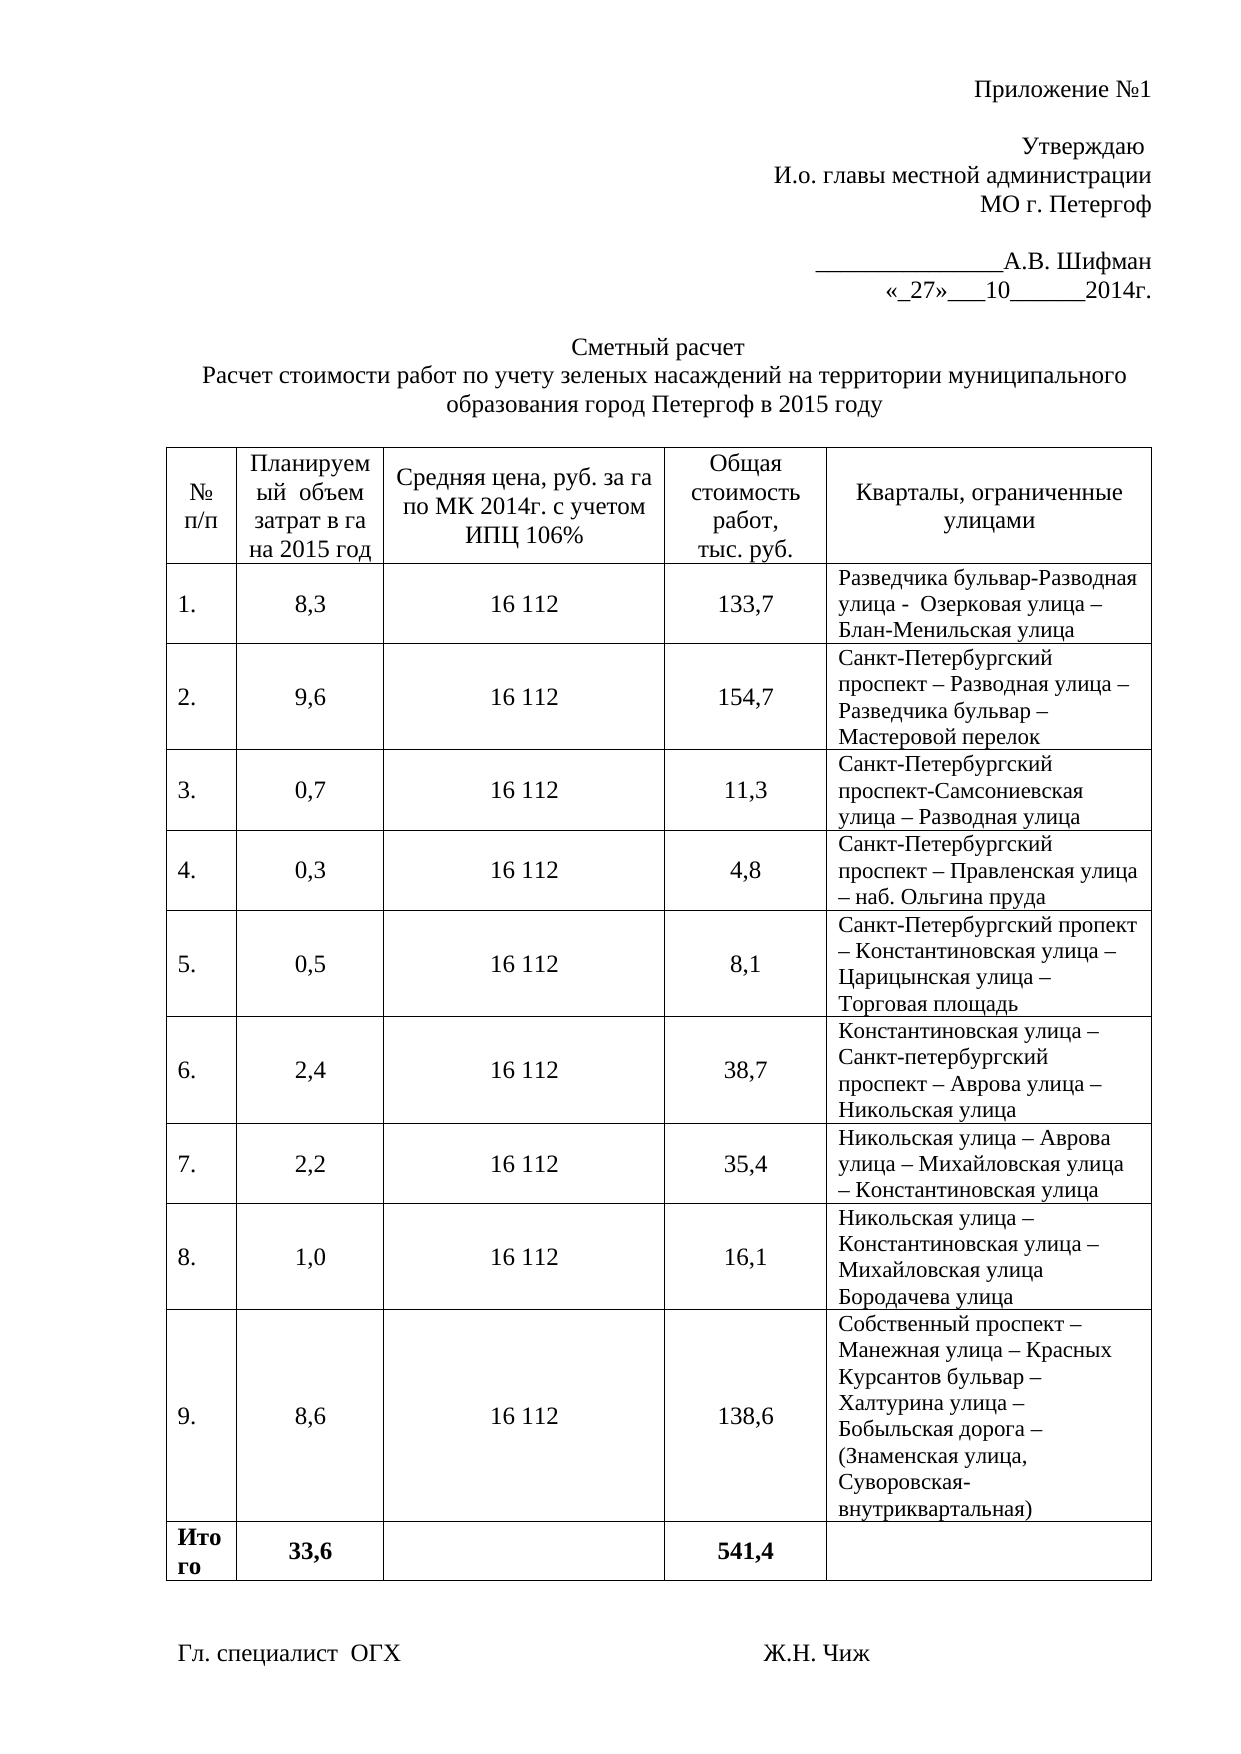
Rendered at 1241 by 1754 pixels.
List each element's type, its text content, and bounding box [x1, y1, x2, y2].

table_cell 6. [167, 1017, 236, 1122]
table_cell 16 112 [384, 750, 664, 829]
table_cell 0,5 [237, 911, 383, 1016]
table_cell 9. [167, 1310, 236, 1521]
table_cell 38,7 [665, 1017, 826, 1122]
table_cell 7. [167, 1124, 236, 1203]
table_cell Константиновская улица – Санкт-петербургский проспект – Аврова улица – Никольская улица [827, 1017, 1151, 1122]
table_cell 138,6 [665, 1310, 826, 1521]
table_cell 2. [167, 644, 236, 749]
table_cell 2,4 [237, 1017, 383, 1122]
table_cell 16 112 [384, 644, 664, 749]
text Сметный расчет [177, 332, 1152, 361]
table_cell Собственный проспект – Манежная улица – Красных Курсантов бульвар – Халтурина улица – Бобыльская дорога – (Знаменская улица, Суворовская- внутриквартальная) [827, 1310, 1151, 1521]
table_cell 2,2 [237, 1124, 383, 1203]
table_cell Итого [167, 1522, 236, 1579]
text МО г. Петергоф [177, 189, 1152, 217]
table_header № п/п [167, 448, 236, 563]
text _______________А.В. Шифман [177, 246, 1152, 275]
text Расчет стоимости работ по учету зеленых насаждений на территории муниципального образования город Петергоф в 2015 году [177, 361, 1152, 418]
table_cell 16 112 [384, 911, 664, 1016]
table_cell 154,7 [665, 644, 826, 749]
table_cell Санкт-Петербургский пропект – Константиновская улица – Царицынская улица – Торговая площадь [827, 911, 1151, 1016]
table_cell 16 112 [384, 1017, 664, 1122]
table_cell Разведчика бульвар-Разводная улица - Озерковая улица – Блан-Менильская улица [827, 564, 1151, 643]
table_cell 0,7 [237, 750, 383, 829]
table_cell 16,1 [665, 1204, 826, 1309]
table_cell 1. [167, 564, 236, 643]
table_cell 16 112 [384, 831, 664, 909]
table_cell 33,6 [237, 1522, 383, 1579]
table_cell 541,4 [665, 1522, 826, 1579]
table_header Кварталы, ограниченные улицами [827, 448, 1151, 563]
table_header Общая стоимость работ, тыс. руб. [665, 448, 826, 563]
text «_27»___10______2014г. [177, 275, 1152, 304]
table_cell 16 112 [384, 1124, 664, 1203]
table_cell 3. [167, 750, 236, 829]
table_cell 8,3 [237, 564, 383, 643]
table_cell Никольская улица – Константиновская улица – Михайловская улица Бородачева улица [827, 1204, 1151, 1309]
text И.о. главы местной администрации [177, 160, 1152, 189]
table_cell 8,1 [665, 911, 826, 1016]
table_cell 8,6 [237, 1310, 383, 1521]
table_cell Санкт-Петербургский проспект – Разводная улица – Разведчика бульвар – Мастеровой перелок [827, 644, 1151, 749]
text Гл. специалист ОГХ Ж.Н. Чиж [177, 1638, 1152, 1667]
table_cell 16 112 [384, 1310, 664, 1521]
table_cell 11,3 [665, 750, 826, 829]
table_cell 0,3 [237, 831, 383, 909]
table_cell 5. [167, 911, 236, 1016]
text Приложение №1 [177, 74, 1152, 102]
table_cell 1,0 [237, 1204, 383, 1309]
text Утверждаю [177, 131, 1152, 160]
table_cell 35,4 [665, 1124, 826, 1203]
table_cell 16 112 [384, 564, 664, 643]
table_cell 4. [167, 831, 236, 909]
table_header Планируемый объем затрат в га на 2015 год [237, 448, 383, 563]
table_cell Никольская улица – Аврова улица – Михайловская улица – Константиновская улица [827, 1124, 1151, 1203]
table_cell 8. [167, 1204, 236, 1309]
table_cell 133,7 [665, 564, 826, 643]
table_cell Санкт-Петербургский проспект – Правленская улица – наб. Ольгина пруда [827, 831, 1151, 909]
table_header Средняя цена, руб. за га по МК 2014г. с учетом ИПЦ 106% [384, 448, 664, 563]
table_cell Санкт-Петербургский проспект-Самсониевская улица – Разводная улица [827, 750, 1151, 829]
table_cell [827, 1522, 1151, 1579]
table_cell 16 112 [384, 1204, 664, 1309]
table_cell 4,8 [665, 831, 826, 909]
table_cell [384, 1522, 664, 1579]
table_cell 9,6 [237, 644, 383, 749]
